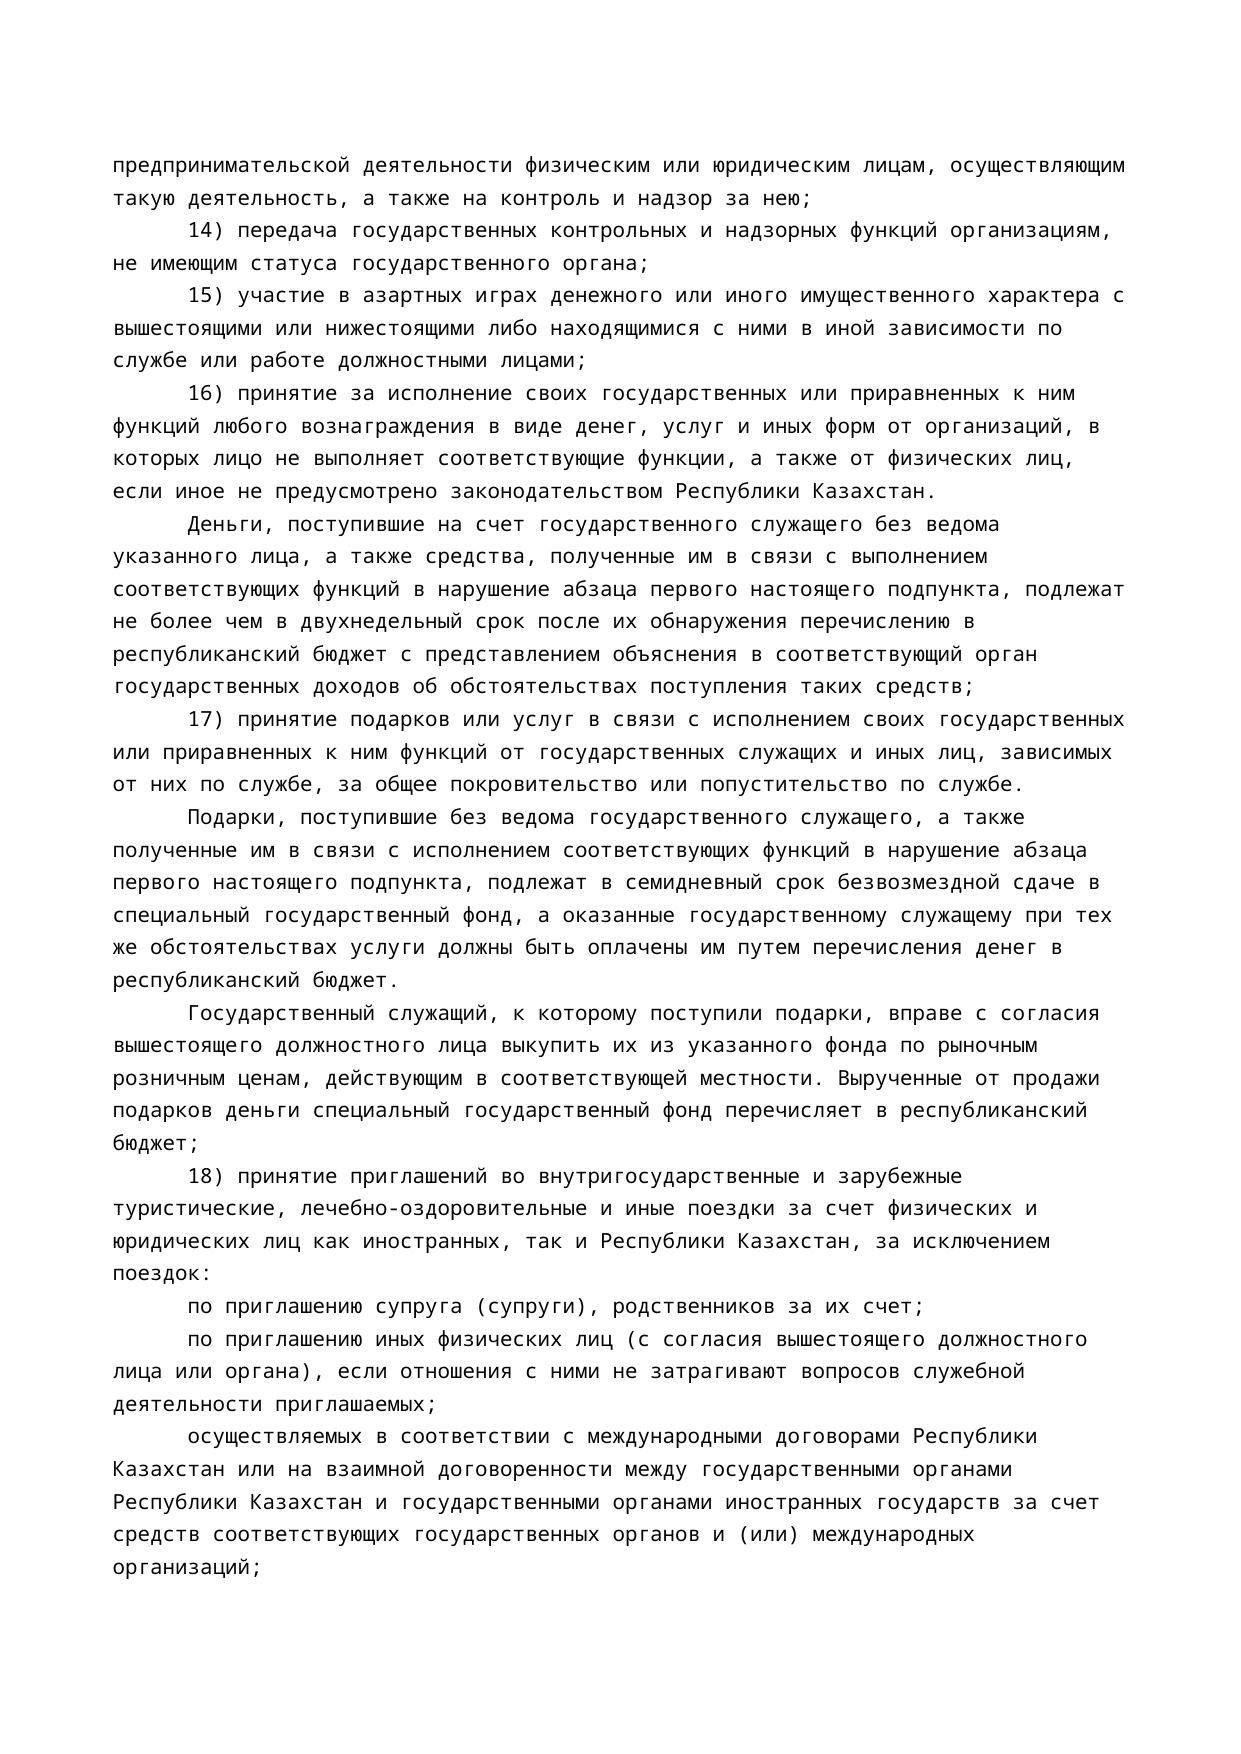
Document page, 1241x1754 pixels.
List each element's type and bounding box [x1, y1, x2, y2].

text [112, 150, 1128, 1580]
